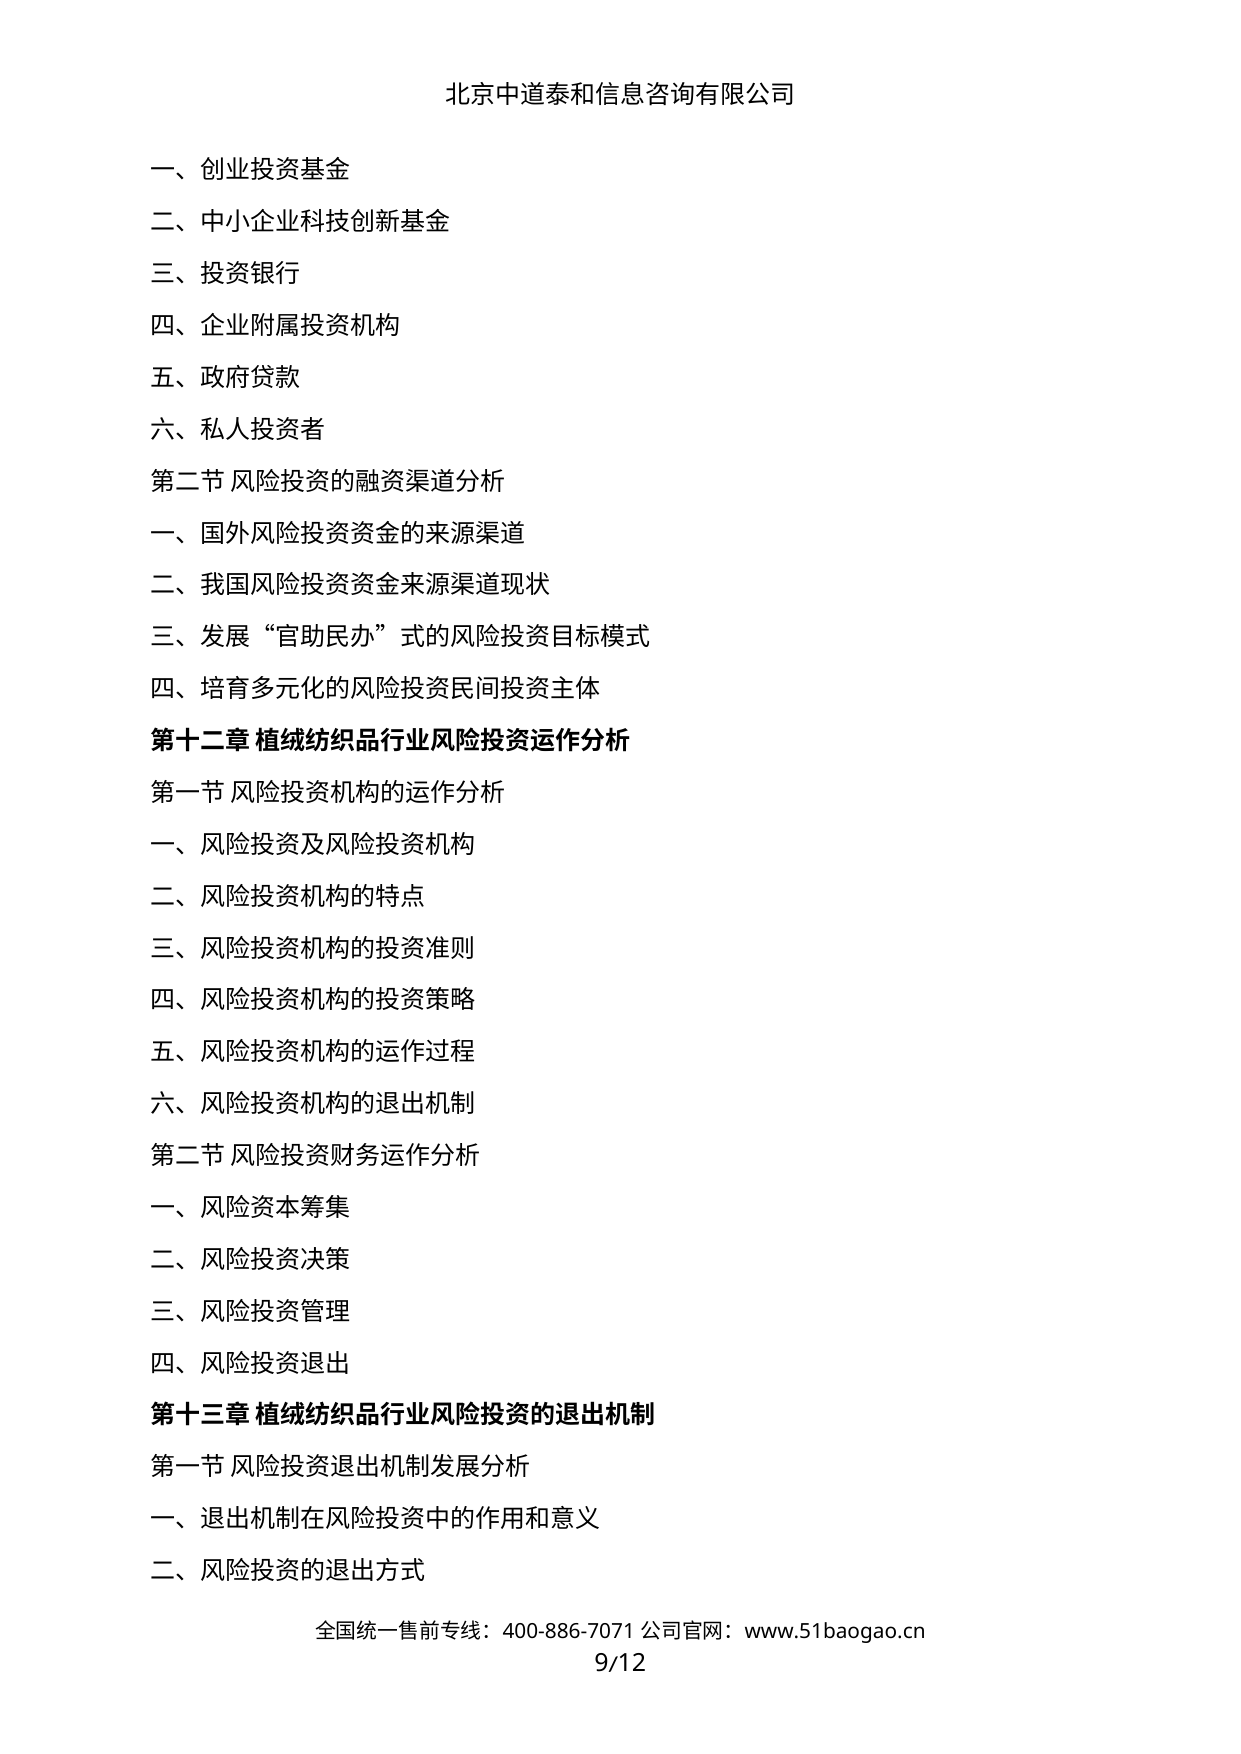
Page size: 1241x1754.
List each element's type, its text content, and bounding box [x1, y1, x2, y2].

text 三、风险投资机构的投资准则 [150, 928, 1090, 964]
text 第十三章 植绒纺织品行业风险投资的退出机制 [150, 1395, 1090, 1431]
text 一、创业投资基金 [150, 150, 1090, 186]
text 四、培育多元化的风险投资民间投资主体 [150, 669, 1090, 705]
text 一、风险投资及风险投资机构 [150, 824, 1090, 861]
text 第二节 风险投资的融资渠道分析 [150, 461, 1090, 497]
text 第一节 风险投资退出机制发展分析 [150, 1447, 1090, 1483]
text 二、风险投资机构的特点 [150, 876, 1090, 912]
text 六、私人投资者 [150, 409, 1090, 446]
text 第二节 风险投资财务运作分析 [150, 1136, 1090, 1172]
text 二、我国风险投资资金来源渠道现状 [150, 565, 1090, 601]
text 第一节 风险投资机构的运作分析 [150, 772, 1090, 809]
text 四、风险投资机构的投资策略 [150, 980, 1090, 1016]
text 五、政府贷款 [150, 357, 1090, 394]
text 四、风险投资退出 [150, 1343, 1090, 1379]
text 四、企业附属投资机构 [150, 306, 1090, 342]
text 六、风险投资机构的退出机制 [150, 1084, 1090, 1120]
text 三、风险投资管理 [150, 1291, 1090, 1327]
text 二、风险投资决策 [150, 1239, 1090, 1276]
text 五、风险投资机构的运作过程 [150, 1032, 1090, 1068]
text 二、风险投资的退出方式 [150, 1551, 1090, 1587]
text 第十二章 植绒纺织品行业风险投资运作分析 [150, 721, 1090, 757]
text 一、国外风险投资资金的来源渠道 [150, 513, 1090, 549]
text 一、退出机制在风险投资中的作用和意义 [150, 1499, 1090, 1535]
text 一、风险资本筹集 [150, 1187, 1090, 1224]
text 三、发展“官助民办”式的风险投资目标模式 [150, 617, 1090, 653]
text 二、中小企业科技创新基金 [150, 202, 1090, 238]
text 三、投资银行 [150, 254, 1090, 290]
